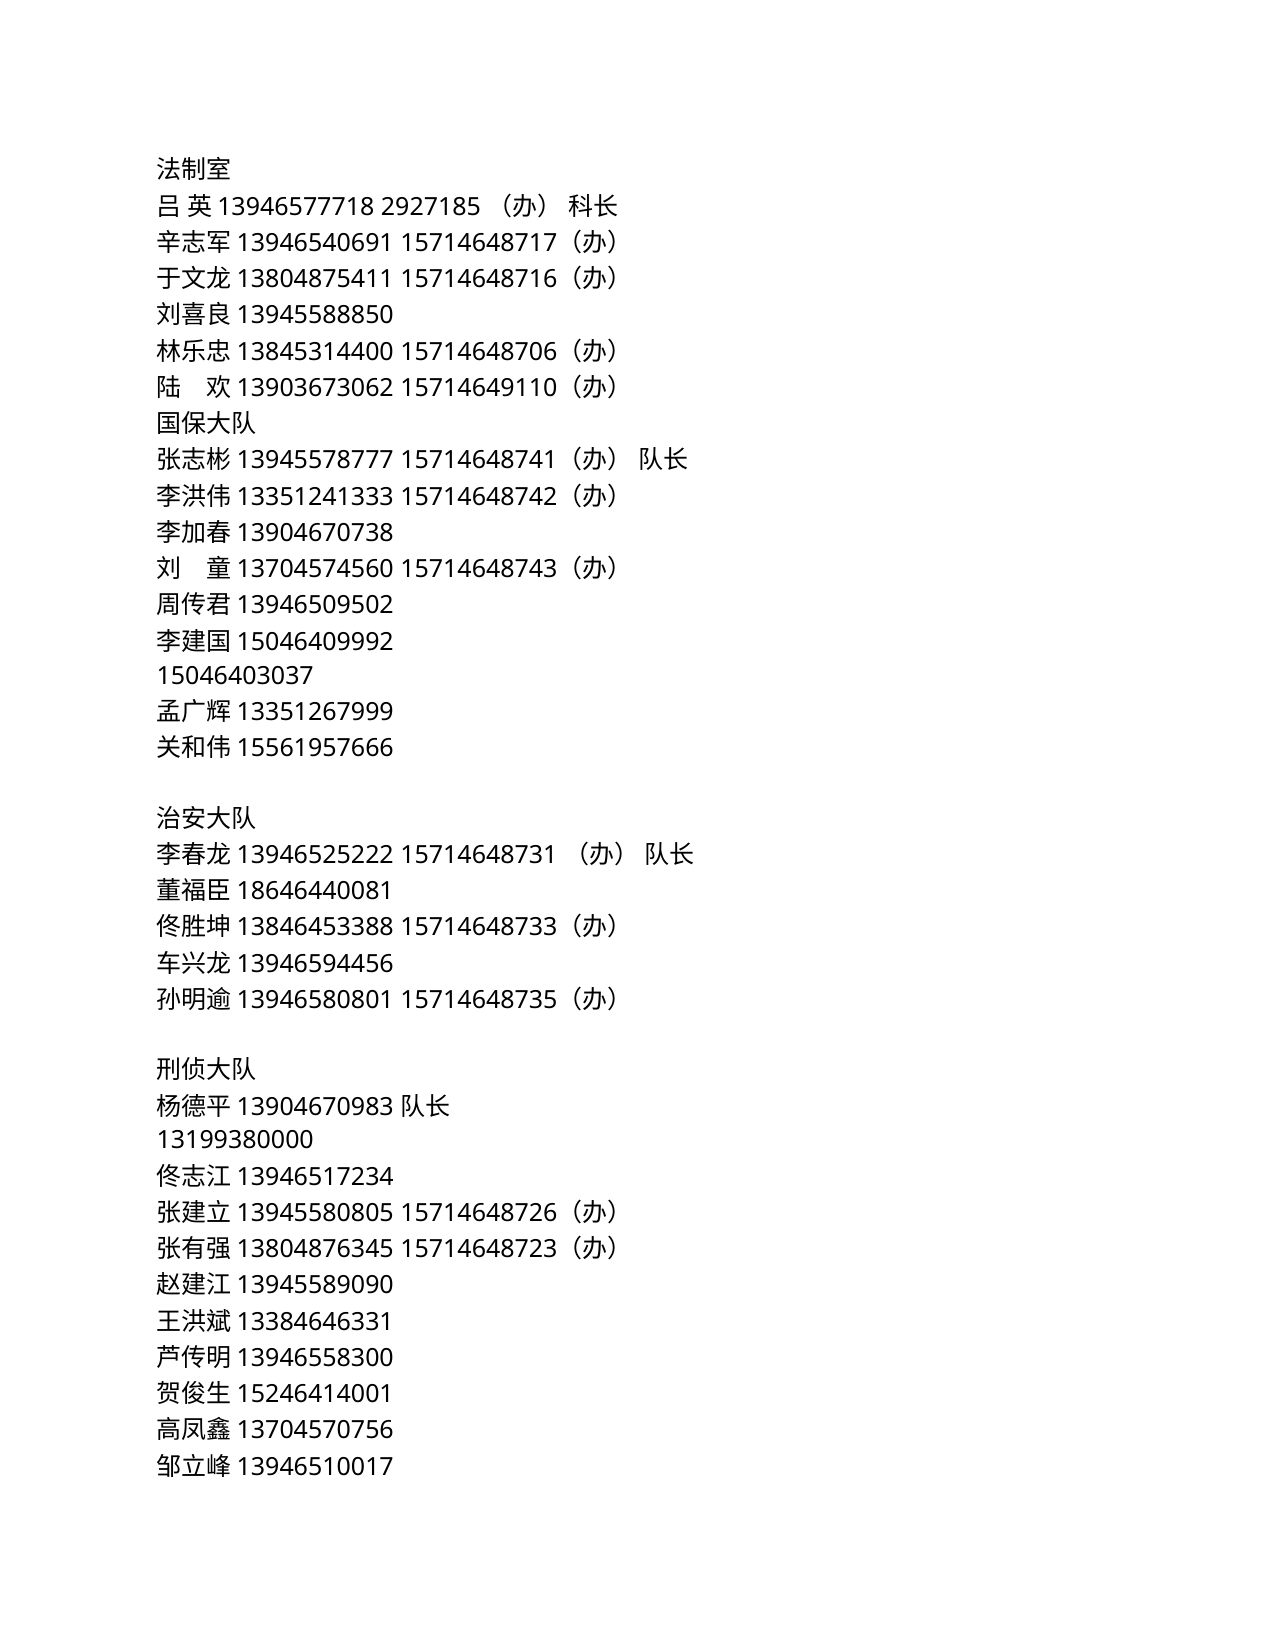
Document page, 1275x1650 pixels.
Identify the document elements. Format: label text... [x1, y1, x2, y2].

text 法制室 [156, 150, 1118, 186]
text 邹立峰13946510017 [156, 1446, 1118, 1482]
text 孙明逾13946580801 15714648735（办） [156, 979, 1118, 1016]
text 15046403037 [156, 657, 1118, 692]
text 李洪伟13351241333 15714648742（办） [156, 476, 1118, 512]
text 吕 英13946577718 2927185 （办） 科长 [156, 186, 1118, 222]
text 佟志江13946517234 [156, 1156, 1118, 1192]
text 王洪斌13384646331 [156, 1301, 1118, 1337]
text 李建国15046409992 [156, 621, 1118, 657]
text 芦传明13946558300 [156, 1337, 1118, 1374]
text 刘喜良13945588850 [156, 295, 1118, 331]
text 刑侦大队 [156, 1050, 1118, 1086]
text 车兴龙13946594456 [156, 943, 1118, 979]
text 于文龙13804875411 15714648716（办） [156, 259, 1118, 295]
text 高凤鑫13704570756 [156, 1410, 1118, 1446]
text 李加春13904670738 [156, 512, 1118, 549]
text 13199380000 [156, 1122, 1118, 1156]
text 孟广辉13351267999 [156, 692, 1118, 728]
text 张志彬13945578777 15714648741（办） 队长 [156, 440, 1118, 476]
text 周传君13946509502 [156, 585, 1118, 621]
text 杨德平13904670983 队长 [156, 1086, 1118, 1122]
text 刘 童13704574560 15714648743（办） [156, 549, 1118, 585]
text 贺俊生15246414001 [156, 1374, 1118, 1410]
text 辛志军13946540691 15714648717（办） [156, 222, 1118, 259]
text 国保大队 [156, 404, 1118, 440]
text 关和伟15561957666 [156, 728, 1118, 764]
text 治安大队 [156, 798, 1118, 834]
text 赵建江13945589090 [156, 1265, 1118, 1301]
text 李春龙13946525222 15714648731 （办） 队长 [156, 834, 1118, 871]
text 佟胜坤13846453388 15714648733（办） [156, 907, 1118, 943]
text 董福臣18646440081 [156, 871, 1118, 907]
text 张建立13945580805 15714648726（办） [156, 1192, 1118, 1229]
text 林乐忠13845314400 15714648706（办） [156, 331, 1118, 367]
text 张有强13804876345 15714648723（办） [156, 1229, 1118, 1265]
text 陆 欢13903673062 15714649110（办） [156, 367, 1118, 404]
